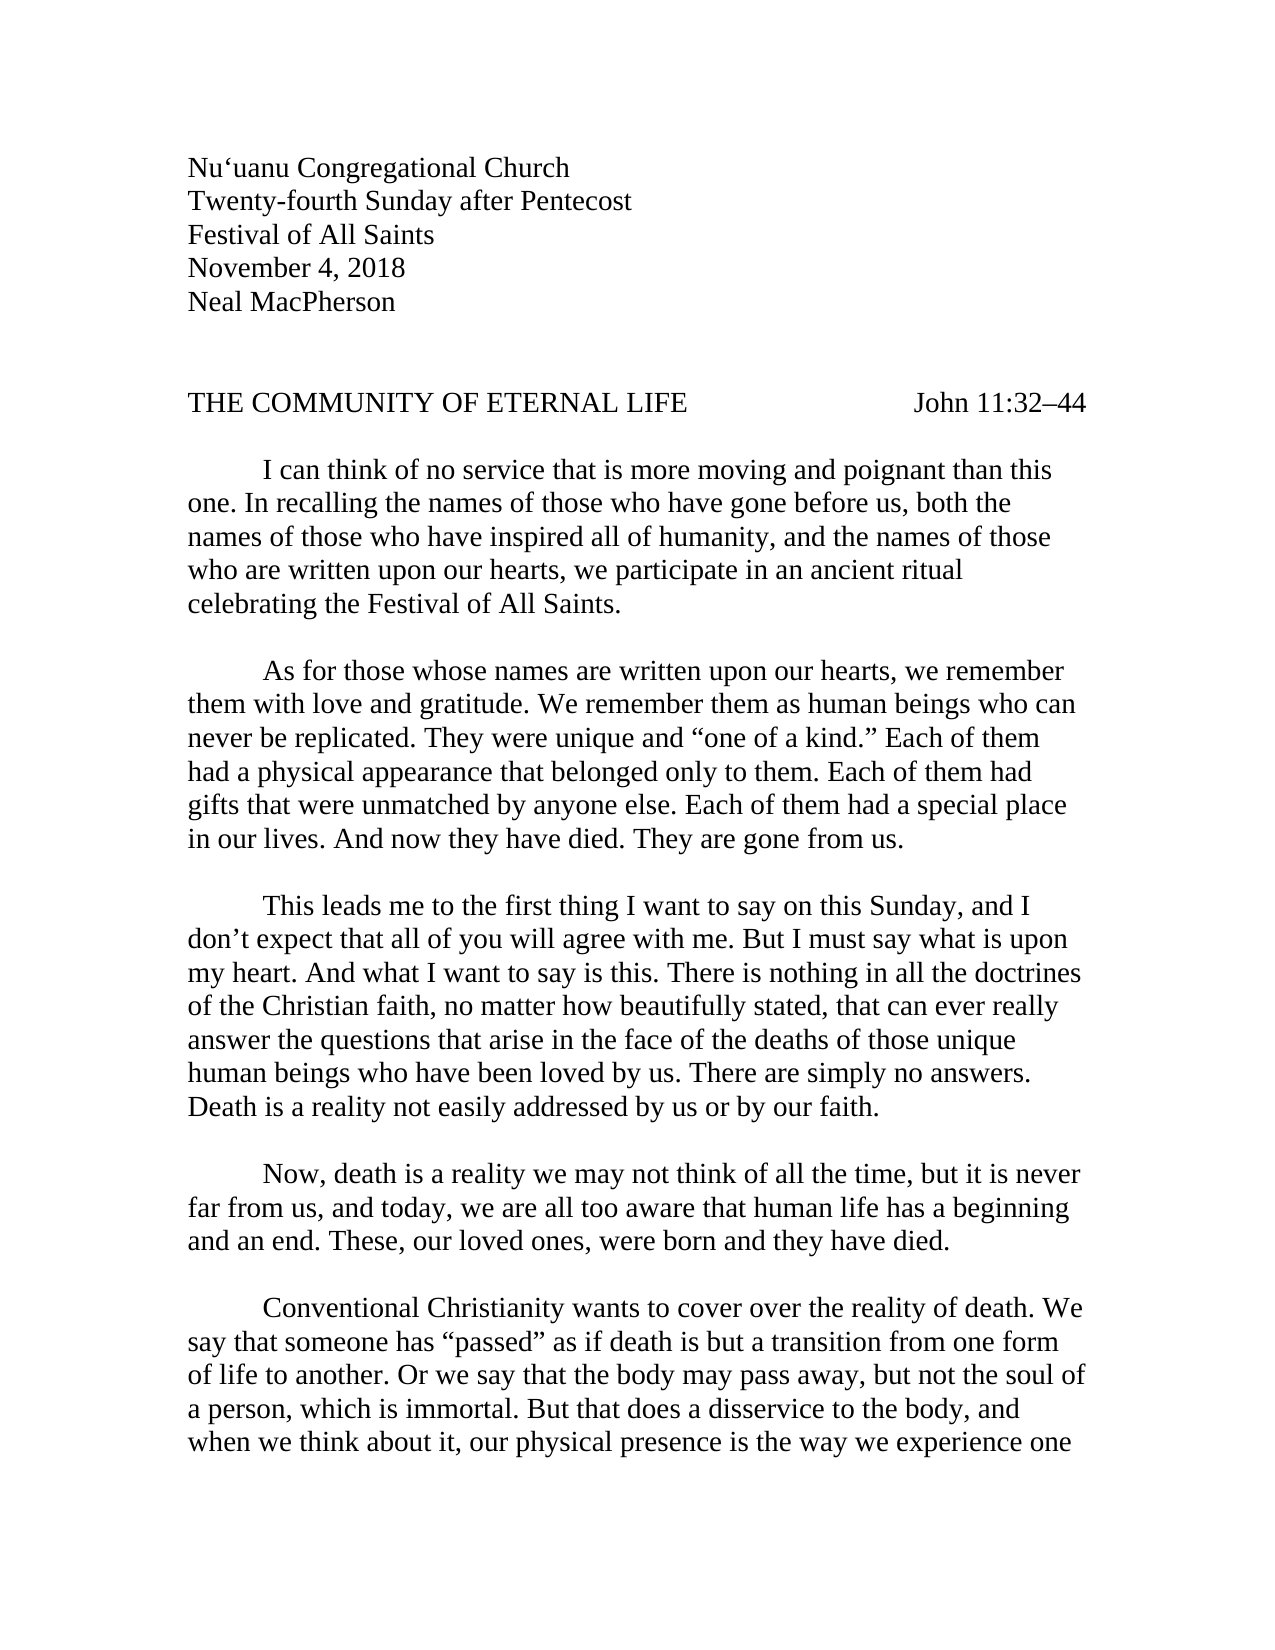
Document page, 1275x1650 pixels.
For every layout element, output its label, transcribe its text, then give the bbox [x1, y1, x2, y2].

text November 4, 2018 [187, 251, 1087, 284]
text This leads me to the first thing I want to say on this Sunday, and I don’t expect that all of you will agree with me. But I must say what is upon my heart. And what I want to say is this. There is nothing in all the doctrines of the Christian faith, no matter how beautifully stated, that can ever really answer the questions that arise in the face of the deaths of those unique human beings who have been loved by us. There are simply no answers. Death is a reality not easily addressed by us or by our faith. [187, 888, 1087, 1123]
text Neal MacPherson [187, 284, 1087, 318]
text Festival of All Saints [187, 217, 1087, 251]
text Twenty-fourth Sunday after Pentecost [187, 183, 1087, 217]
text Now, death is a reality we may not think of all the time, but it is never far from us, and today, we are all too aware that human life has a beginning and an end. These, our loved ones, were born and they have died. [187, 1156, 1087, 1257]
text As for those whose names are written upon our hearts, we remember them with love and gratitude. We remember them as human beings who can never be replicated. They were unique and “one of a kind.” Each of them had a physical appearance that belonged only to them. Each of them had gifts that were unmatched by anyone else. Each of them had a special place in our lives. And now they have died. They are gone from us. [187, 653, 1087, 854]
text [187, 1290, 1087, 1458]
text THE COMMUNITY OF ETERNAL LIFE John 11:32–44 [187, 385, 1087, 418]
text Nu‘uanu Congregational Church [187, 150, 1087, 183]
text I can think of no service that is more moving and poignant than this one. In recalling the names of those who have gone before us, both the names of those who have inspired all of humanity, and the names of those who are written upon our hearts, we participate in an ancient ritual celebrating the Festival of All Saints. [187, 452, 1087, 619]
